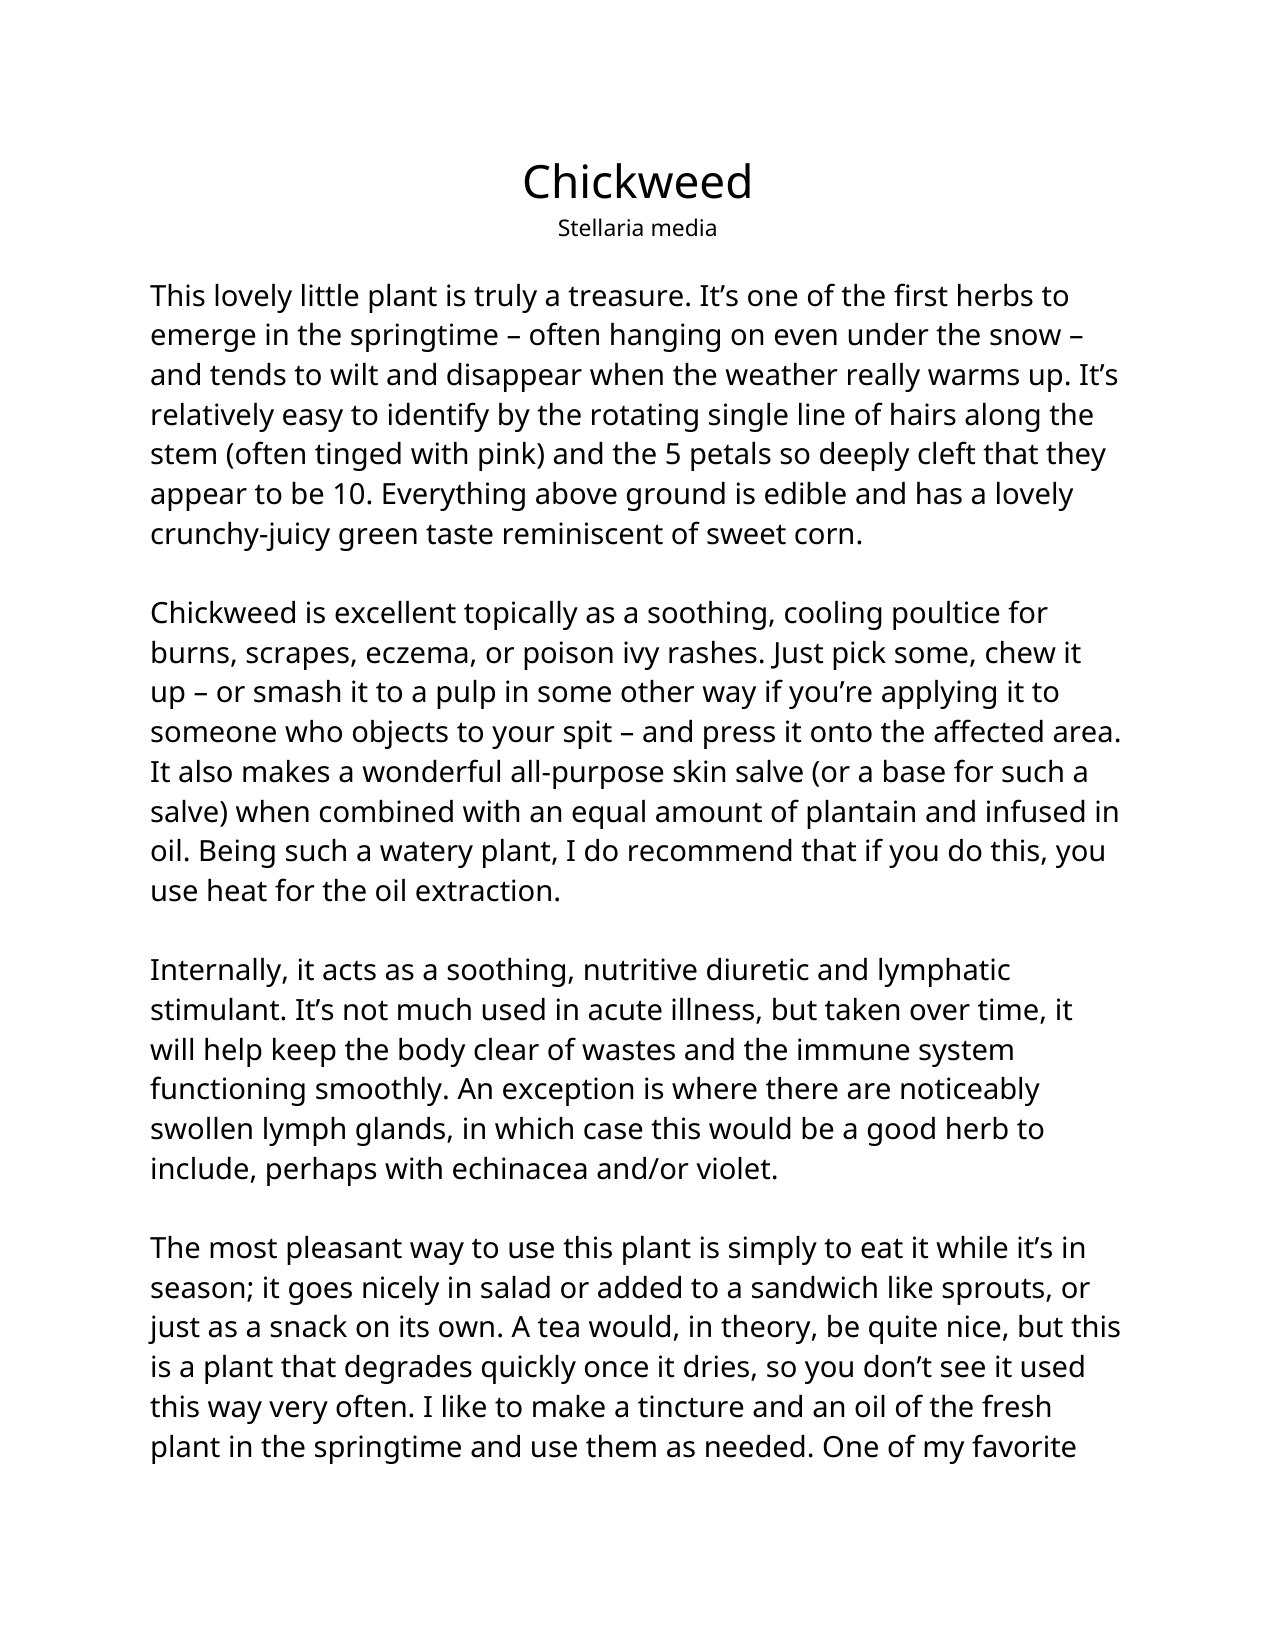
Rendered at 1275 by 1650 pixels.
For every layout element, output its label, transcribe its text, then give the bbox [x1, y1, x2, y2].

text Chickweed [150, 150, 1125, 212]
text Internally, it acts as a soothing, nutritive diuretic and lymphatic stimulant. It’s not much used in acute illness, but taken over time, it will help keep the body clear of wastes and the immune system functioning smoothly. An exception is where there are noticeably swollen lymph glands, in which case this would be a good herb to include, perhaps with echinacea and/or violet. [150, 949, 1125, 1188]
text This lovely little plant is truly a treasure. It’s one of the first herbs to emerge in the springtime – often hanging on even under the snow – and tends to wilt and disappear when the weather really warms up. It’s relatively easy to identify by the rotating single line of hairs along the stem (often tinged with pink) and the 5 petals so deeply cleft that they appear to be 10. Everything above ground is edible and has a lovely crunchy-juicy green taste reminiscent of sweet corn. [150, 275, 1125, 553]
text Chickweed is excellent topically as a soothing, cooling poultice for burns, scrapes, eczema, or poison ivy rashes. Just pick some, chew it up – or smash it to a pulp in some other way if you’re applying it to someone who objects to your spit – and press it onto the affected area. It also makes a wonderful all-purpose skin salve (or a base for such a salve) when combined with an equal amount of plantain and infused in oil. Being such a watery plant, I do recommend that if you do this, you use heat for the oil extraction. [150, 592, 1125, 910]
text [150, 1227, 1125, 1466]
text Stellaria media [150, 212, 1125, 244]
